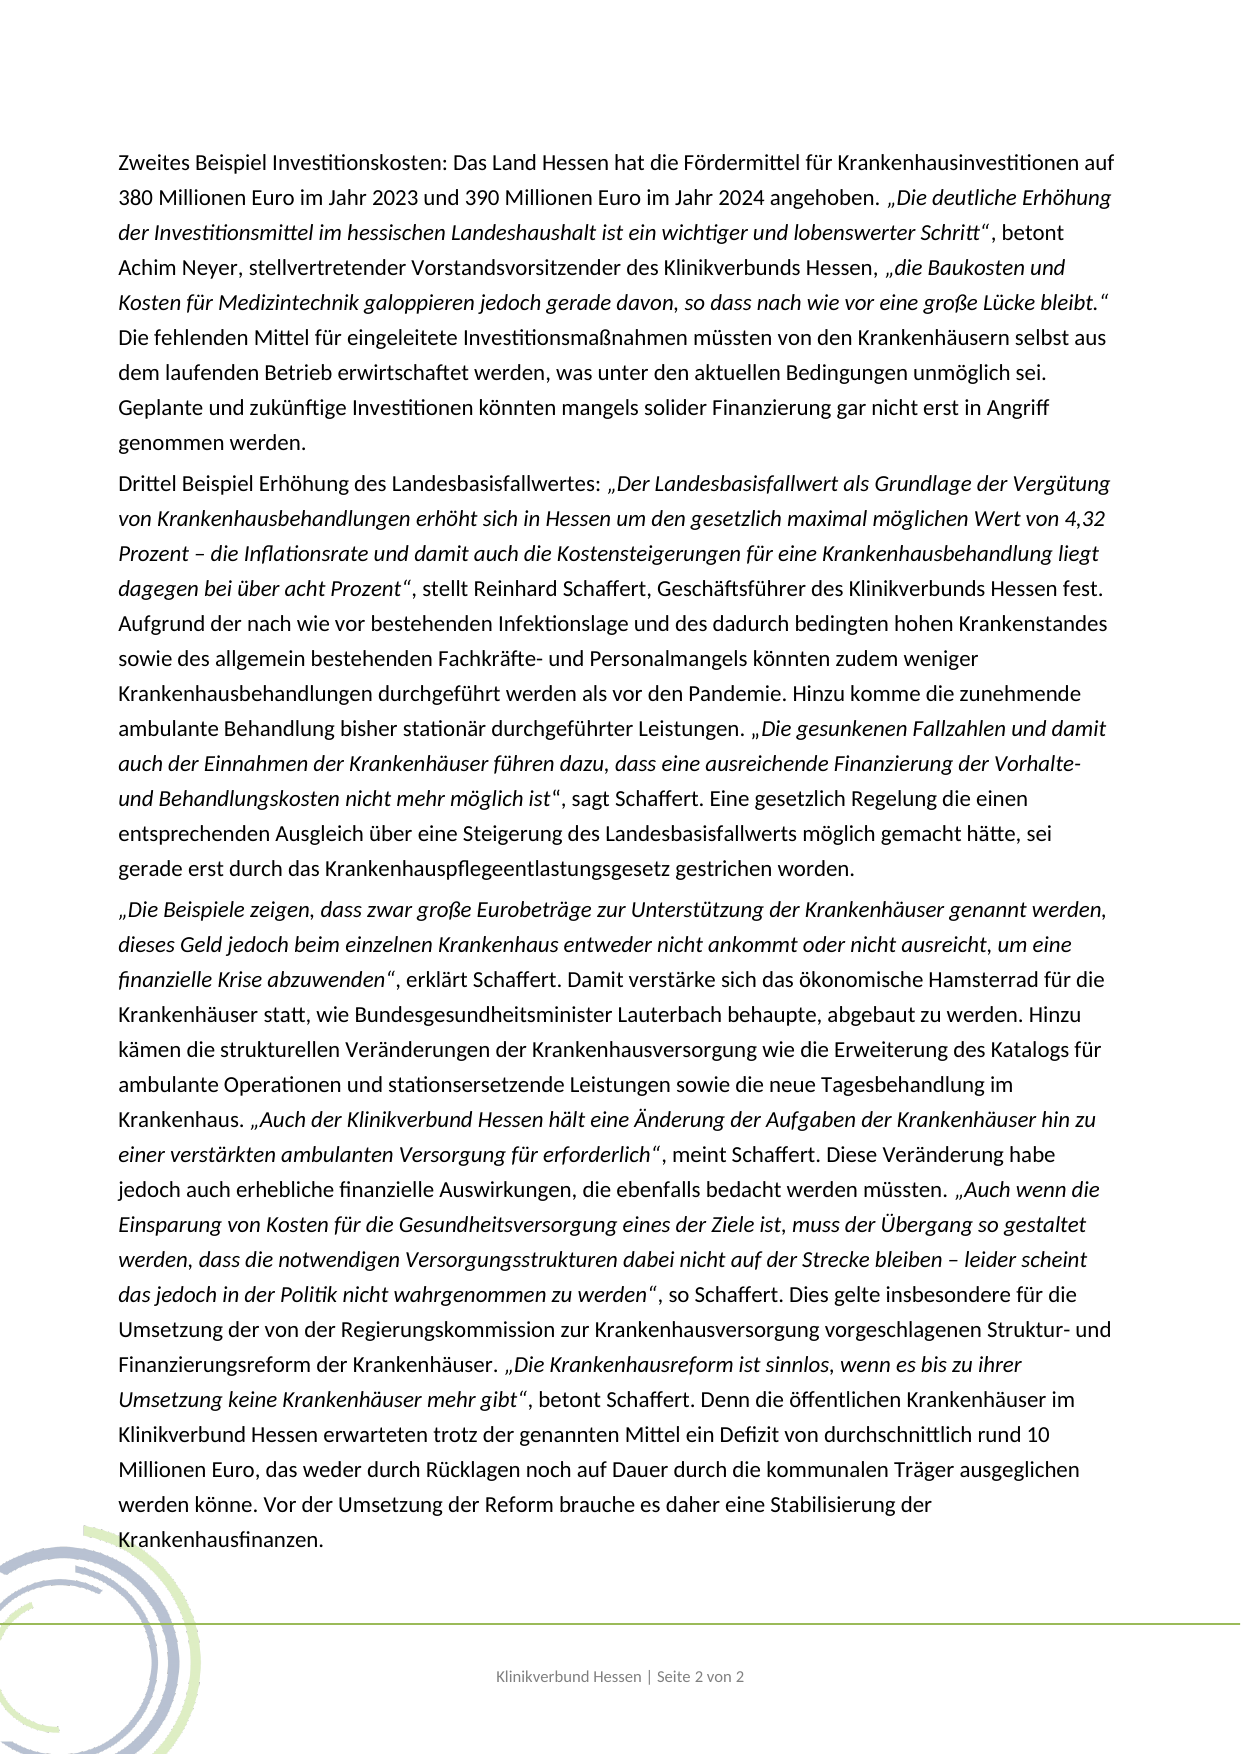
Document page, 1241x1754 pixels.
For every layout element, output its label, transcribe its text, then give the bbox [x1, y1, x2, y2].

picture [0, 1625, 206, 1754]
picture [0, 1523, 206, 1623]
text Drittel Beispiel Erhöhung des Landesbasisfallwertes: „Der Landesbasisfallwert als Grundlage der Vergütung von Krankenhausbehandlungen erhöht sich in Hessen um den gesetzlich maximal möglichen Wert von 4,32 Prozent – die Inflationsrate und damit auch die Kostensteigerungen für eine Krankenhausbehandlung liegt dagegen bei über acht Prozent“, stellt Reinhard Schaffert, Geschäftsführer des Klinikverbunds Hessen fest. Aufgrund der nach wie vor bestehenden Infektionslage und des dadurch bedingten hohen Krankenstandes sowie des allgemein bestehenden Fachkräfte- und Personalmangels könnten zudem weniger Krankenhausbehandlungen durchgeführt werden als vor den Pandemie. Hinzu komme die zunehmende ambulante Behandlung bisher stationär durchgeführter Leistungen. „Die gesunkenen Fallzahlen und damit auch der Einnahmen der Krankenhäuser führen dazu, dass eine ausreichende Finanzierung der Vorhalte- und Behandlungskosten nicht mehr möglich ist“, sagt Schaffert. Eine gesetzlich Regelung die einen entsprechenden Ausgleich über eine Steigerung des Landesbasisfallwerts möglich gemacht hätte, sei gerade erst durch das Krankenhauspflegeentlastungsgesetz gestrichen worden. [118, 469, 1122, 882]
text „Die Beispiele zeigen, dass zwar große Eurobeträge zur Unterstützung der Krankenhäuser genannt werden, dieses Geld jedoch beim einzelnen Krankenhaus entweder nicht ankommt oder nicht ausreicht, um eine finanzielle Krise abzuwenden“, erklärt Schaffert. Damit verstärke sich das ökonomische Hamsterrad für die Krankenhäuser statt, wie Bundesgesundheitsminister Lauterbach behaupte, abgebaut zu werden. Hinzu kämen die strukturellen Veränderungen der Krankenhausversorgung wie die Erweiterung des Katalogs für ambulante Operationen und stationsersetzende Leistungen sowie die neue Tagesbehandlung im Krankenhaus. „Auch der Klinikverbund Hessen hält eine Änderung der Aufgaben der Krankenhäuser hin zu einer verstärkten ambulanten Versorgung für erforderlich“, meint Schaffert. Diese Veränderung habe jedoch auch erhebliche finanzielle Auswirkungen, die ebenfalls bedacht werden müssten. „Auch wenn die Einsparung von Kosten für die Gesundheitsversorgung eines der Ziele ist, muss der Übergang so gestaltet werden, dass die notwendigen Versorgungsstrukturen dabei nicht auf der Strecke bleiben – leider scheint das jedoch in der Politik nicht wahrgenommen zu werden“, so Schaffert. Dies gelte insbesondere für die Umsetzung der von der Regierungskommission zur Krankenhausversorgung vorgeschlagenen Struktur- und Finanzierungsreform der Krankenhäuser. „Die Krankenhausreform ist sinnlos, wenn es bis zu ihrer Umsetzung keine Krankenhäuser mehr gibt“, betont Schaffert. Denn die öffentlichen Krankenhäuser im Klinikverbund Hessen erwarteten trotz der genannten Mittel ein Defizit von durchschnittlich rund 10 Millionen Euro, das weder durch Rücklagen noch auf Dauer durch die kommunalen Träger ausgeglichen werden könne. Vor der Umsetzung der Reform brauche es daher eine Stabilisierung der Krankenhausfinanzen. [118, 895, 1122, 1553]
text Zweites Beispiel Investitionskosten: Das Land Hessen hat die Fördermittel für Krankenhausinvestitionen auf 380 Millionen Euro im Jahr 2023 und 390 Millionen Euro im Jahr 2024 angehoben. „Die deutliche Erhöhung der Investitionsmittel im hessischen Landeshaushalt ist ein wichtiger und lobenswerter Schritt“, betont Achim Neyer, stellvertretender Vorstandsvorsitzender des Klinikverbunds Hessen, „die Baukosten und Kosten für Medizintechnik galoppieren jedoch gerade davon, so dass nach wie vor eine große Lücke bleibt.“ Die fehlenden Mittel für eingeleitete Investitionsmaßnahmen müssten von den Krankenhäusern selbst aus dem laufenden Betrieb erwirtschaftet werden, was unter den aktuellen Bedingungen unmöglich sei. Geplante und zukünftige Investitionen könnten mangels solider Finanzierung gar nicht erst in Angriff genommen werden. [118, 148, 1122, 456]
